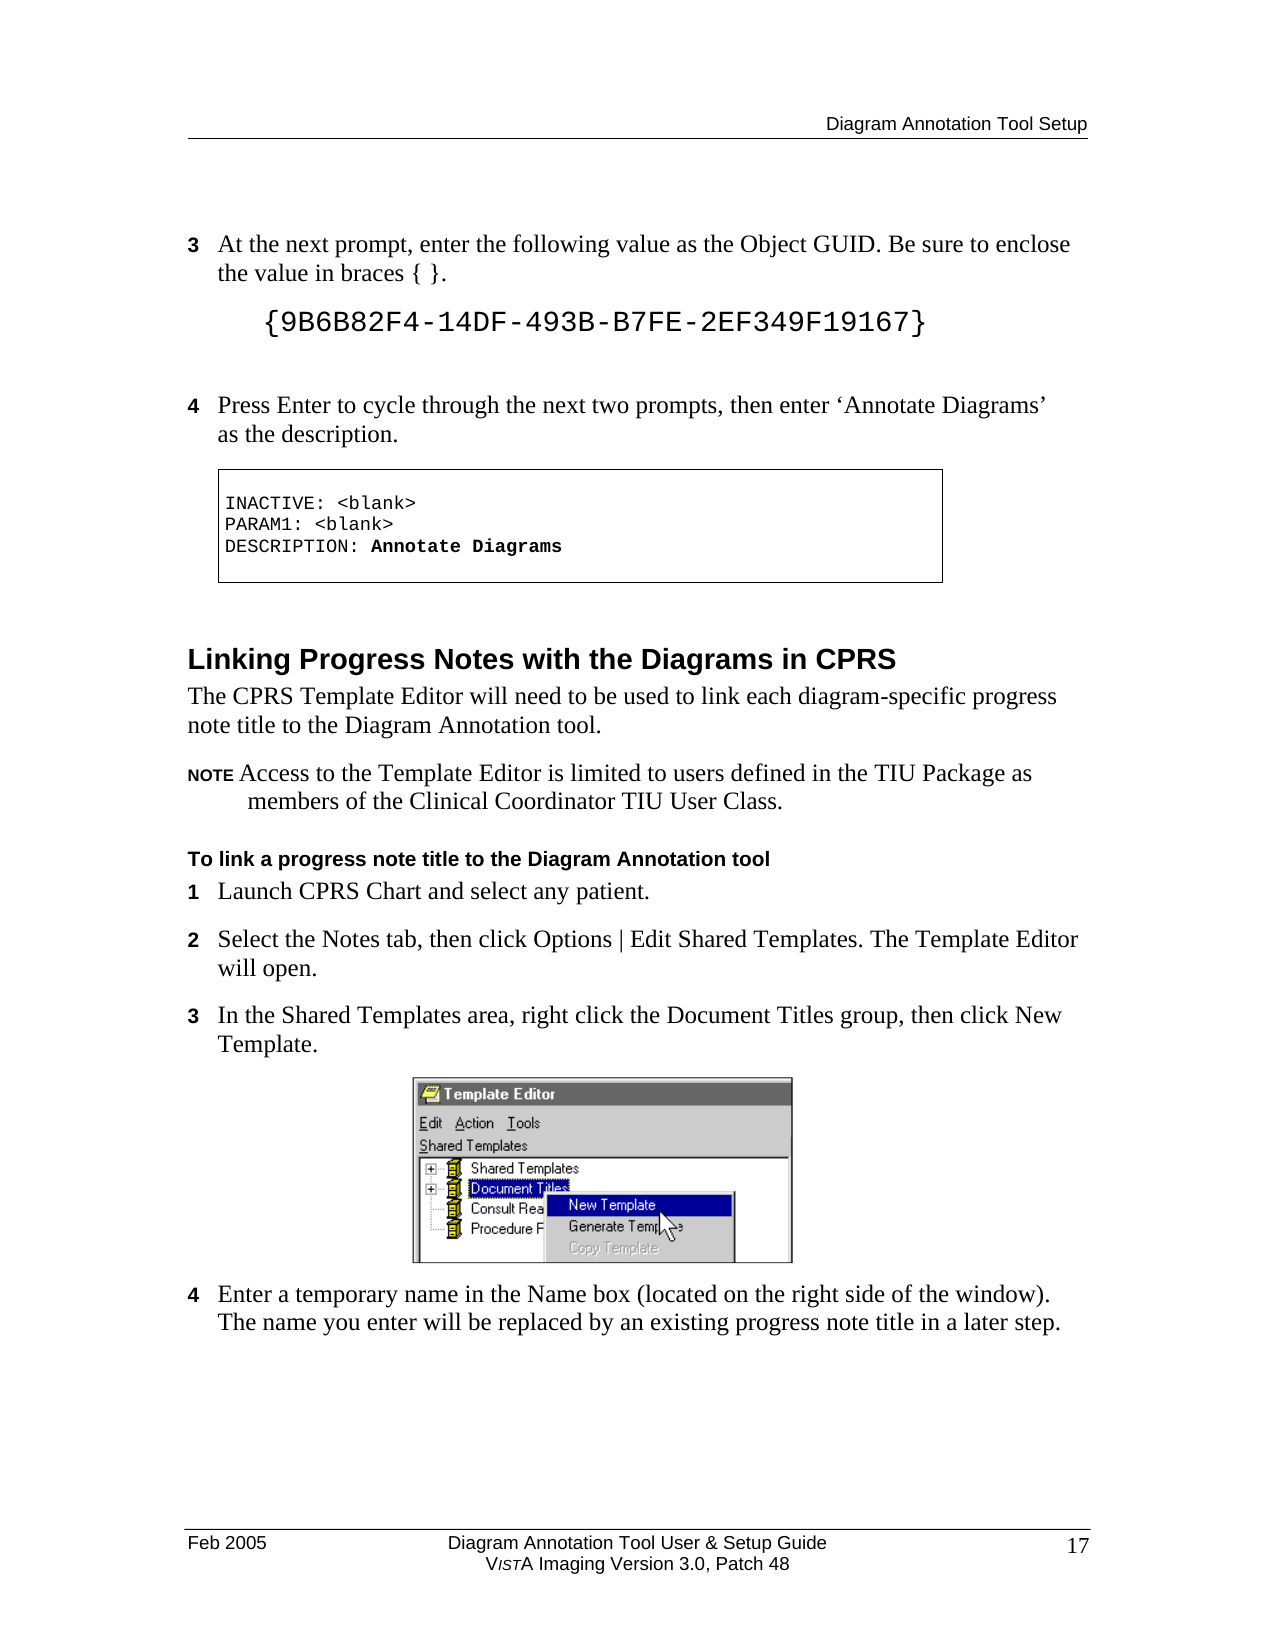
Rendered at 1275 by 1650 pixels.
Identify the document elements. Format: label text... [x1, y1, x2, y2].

list In the Shared Templates area, right click the Document Titles group, then click New Template. [187, 1000, 1063, 1058]
text NOTE Access to the Template Editor is limited to users defined in the TIU Package as members of the Clinical Coordinator TIU User Class. [187, 758, 1112, 815]
text The CPRS Template Editor will need to be used to link each diagram-specific progress note title to the Diagram Annotation tool. [187, 681, 1059, 739]
list At the next prompt, enter the following value as the Object GUID. Be sure to enclose the value in braces { }. [187, 229, 1077, 287]
list Press Enter to cycle through the next two prompts, then enter ‘Annotate Diagrams’ as the description. [187, 390, 1074, 448]
text To link a progress note title to the Diagram Annotation tool [187, 847, 1112, 871]
subtitle {9B6B82F4-14DF-493B-B7FE-2EF349F19167} [262, 307, 1112, 340]
subtitle Linking Progress Notes with the Diagrams in CPRS [187, 642, 1112, 676]
list Launch CPRS Chart and select any patient. [187, 876, 1112, 905]
list Select the Notes tab, then click Options | Edit Shared Templates. The Template Editor will open. [187, 924, 1085, 981]
picture [414, 1079, 791, 1262]
